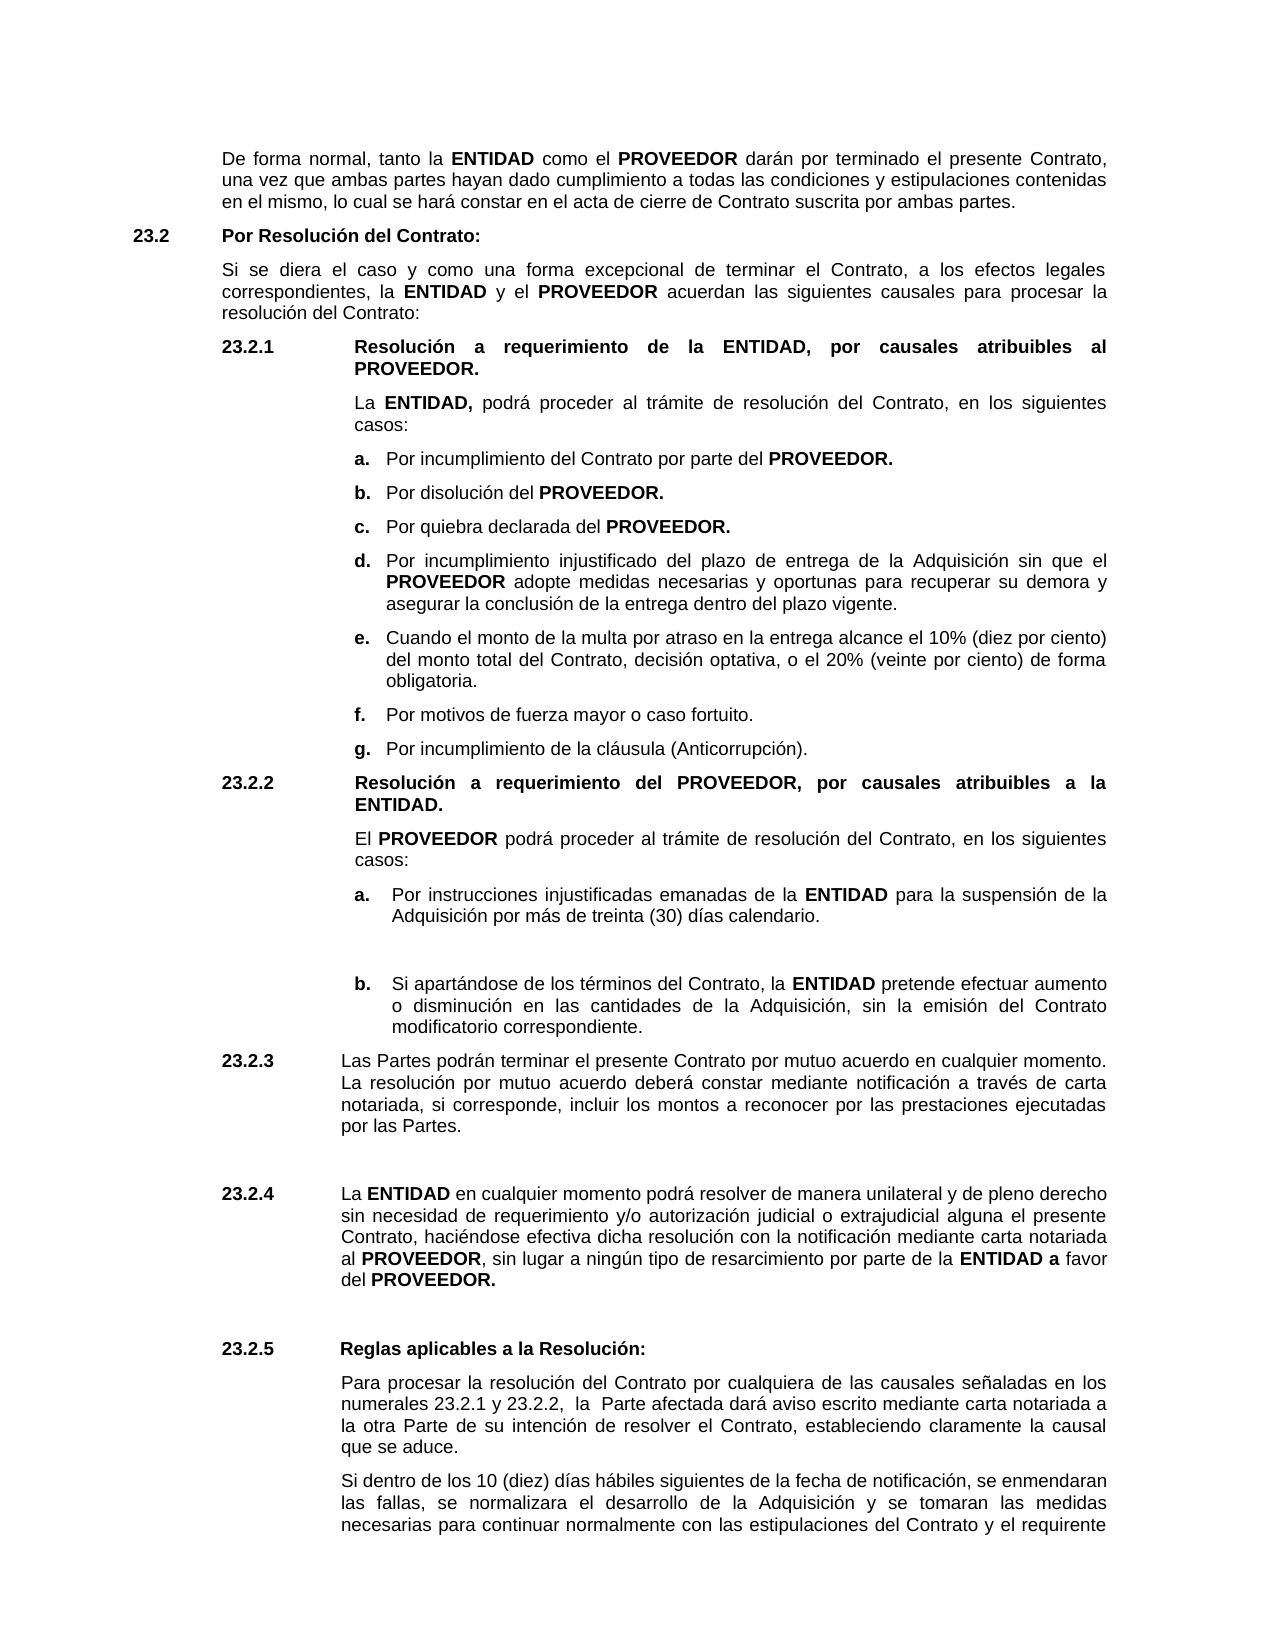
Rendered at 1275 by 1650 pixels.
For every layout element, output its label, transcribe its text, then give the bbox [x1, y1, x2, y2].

list Si apartándose de los términos del Contrato, la ENTIDAD pretende efectuar aumento o disminución en las cantidades de la Adquisición, sin la emisión del Contrato modificatorio correspondiente. [354, 973, 1107, 1038]
list 23.2.4 La ENTIDAD en cualquier momento podrá resolver de manera unilateral y de pleno derecho sin necesidad de requerimiento y/o autorización judicial o extrajudicial alguna el presente Contrato, haciéndose efectiva dicha resolución con la notificación mediante carta notariada al PROVEEDOR, sin lugar a ningún tipo de resarcimiento por parte de la ENTIDAD a favor del PROVEEDOR. [222, 1183, 1107, 1291]
text Para procesar la resolución del Contrato por cualquiera de las causales señaladas en los numerales 23.2.1 y 23.2.2, la Parte afectada dará aviso escrito mediante carta notariada a la otra Parte de su intención de resolver el Contrato, estableciendo claramente la causal que se aduce. [341, 1371, 1107, 1458]
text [341, 1470, 1107, 1535]
text 23.2.2 Resolución a requerimiento del PROVEEDOR, por causales atribuibles a la ENTIDAD. [133, 772, 1107, 815]
list Por disolución del PROVEEDOR. [354, 481, 1107, 503]
list Por instrucciones injustificadas emanadas de la ENTIDAD para la suspensión de la Adquisición por más de treinta (30) días calendario. [354, 883, 1107, 926]
list Por incumplimiento del Contrato por parte del PROVEEDOR. [354, 447, 1107, 469]
list Por motivos de fuerza mayor o caso fortuito. [354, 704, 1107, 726]
list 23.2.3 Las Partes podrán terminar el presente Contrato por mutuo acuerdo en cualquier momento. La resolución por mutuo acuerdo deberá constar mediante notificación a través de carta notariada, si corresponde, incluir los montos a reconocer por las prestaciones ejecutadas por las Partes. [222, 1050, 1107, 1136]
text La ENTIDAD, podrá proceder al trámite de resolución del Contrato, en los siguientes casos: [354, 392, 1107, 435]
text 23.2.1 Resolución a requerimiento de la ENTIDAD, por causales atribuibles al PROVEEDOR. [222, 336, 1107, 379]
text Si se diera el caso y como una forma excepcional de terminar el Contrato, a los efectos legales correspondientes, la ENTIDAD y el PROVEEDOR acuerdan las siguientes causales para procesar la resolución del Contrato: [133, 259, 1107, 324]
list Reglas aplicables a la Resolución: [208, 1337, 1107, 1359]
text 23.2 Por Resolución del Contrato: [133, 225, 1107, 246]
list Por incumplimiento injustificado del plazo de entrega de la Adquisición sin que el PROVEEDOR adopte medidas necesarias y oportunas para recuperar su demora y asegurar la conclusión de la entrega dentro del plazo vigente. [354, 549, 1107, 614]
text El PROVEEDOR podrá proceder al trámite de resolución del Contrato, en los siguientes casos: [354, 828, 1107, 871]
list Por quiebra declarada del PROVEEDOR. [354, 516, 1107, 537]
list Por incumplimiento de la cláusula (Anticorrupción). [354, 738, 1107, 759]
list Cuando el monto de la multa por atraso en la entrega alcance el 10% (diez por ciento) del monto total del Contrato, decisión optativa, o el 20% (veinte por ciento) de forma obligatoria. [354, 627, 1107, 691]
text De forma normal, tanto la ENTIDAD como el PROVEEDOR darán por terminado el presente Contrato, una vez que ambas partes hayan dado cumplimiento a todas las condiciones y estipulaciones contenidas en el mismo, lo cual se hará constar en el acta de cierre de Contrato suscrita por ambas partes. [133, 148, 1107, 212]
